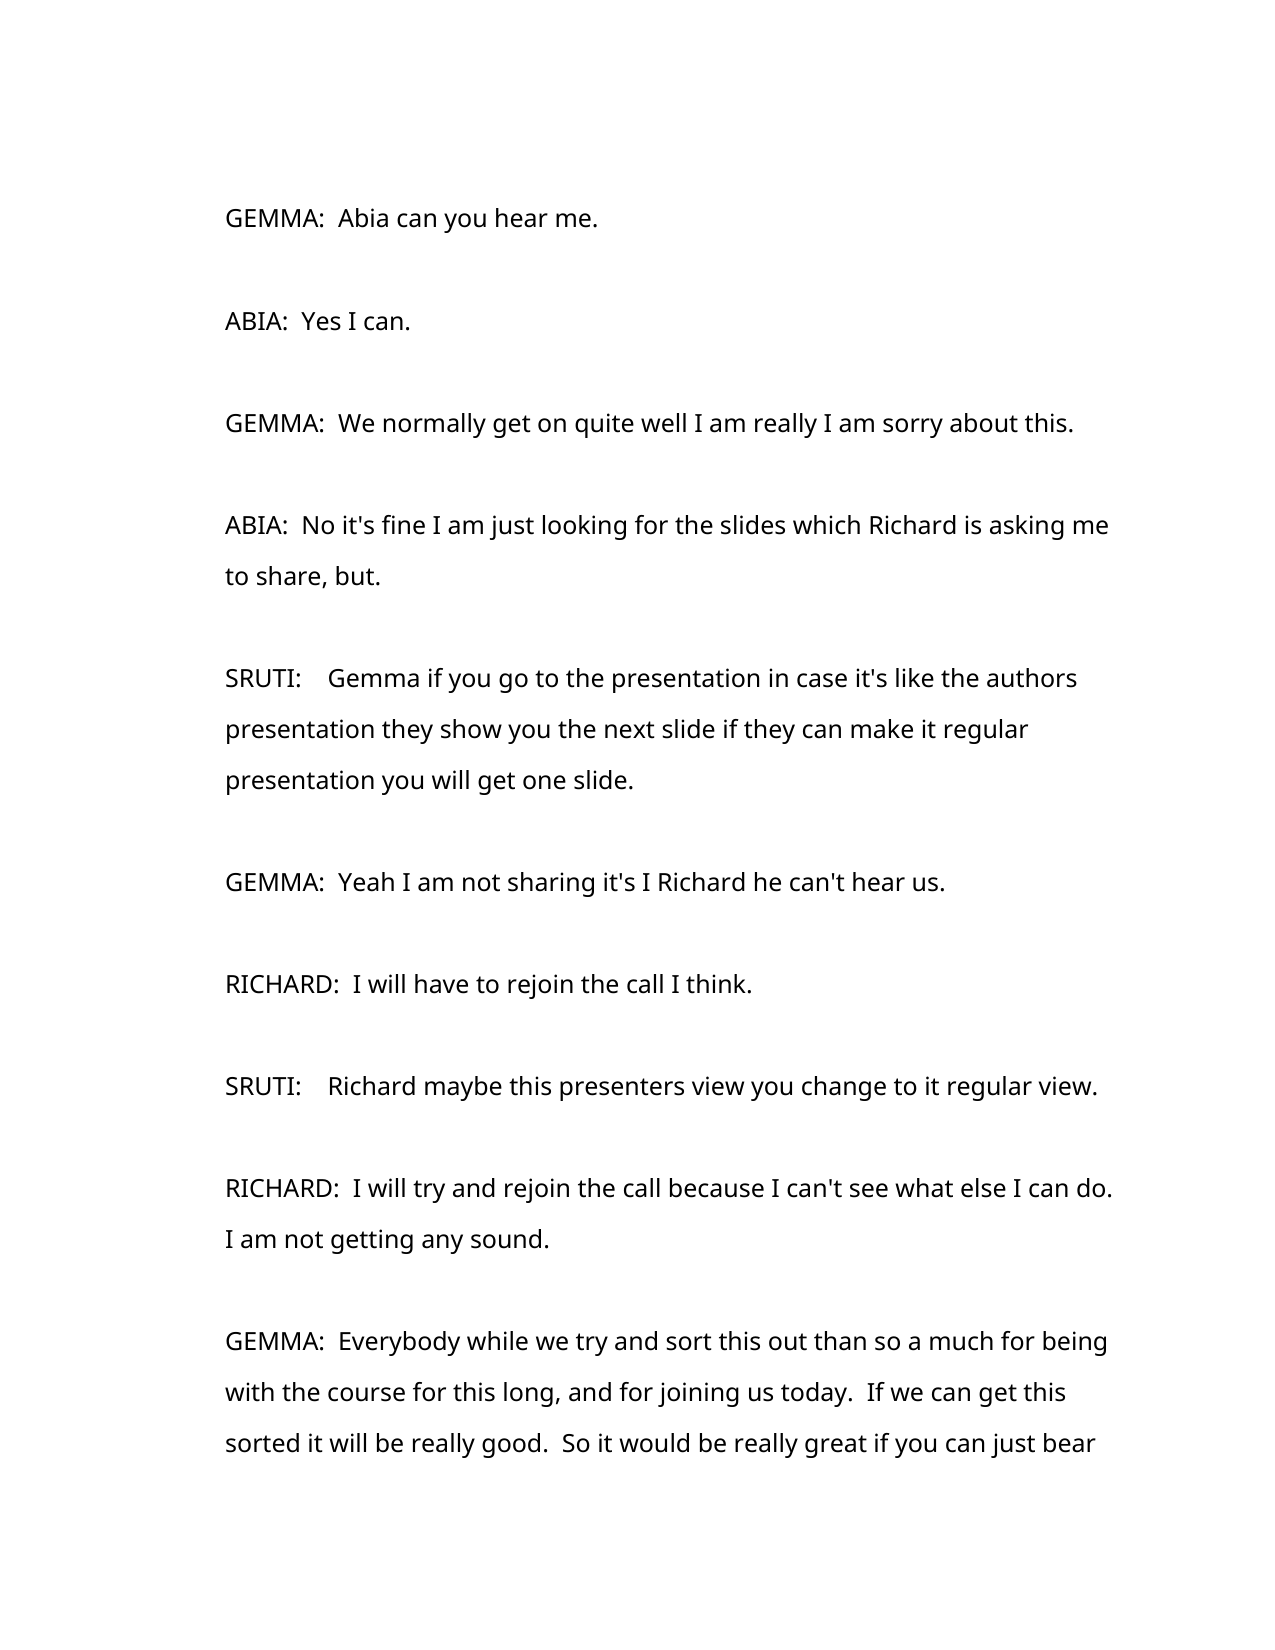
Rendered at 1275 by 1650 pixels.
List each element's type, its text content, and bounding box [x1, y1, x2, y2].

text RICHARD: I will have to rejoin the call I think. [225, 967, 1125, 1001]
text SRUTI: Gemma if you go to the presentation in case it's like the authors presentation they show you the next slide if they can make it regular presentation you will get one slide. [225, 660, 1125, 797]
text GEMMA: We normally get on quite well I am really I am sorry about this. [225, 405, 1125, 439]
text GEMMA: Abia can you hear me. [225, 201, 1125, 235]
text GEMMA: Yeah I am not sharing it's I Richard he can't hear us. [225, 864, 1125, 899]
text ABIA: No it's fine I am just looking for the slides which Richard is asking me to share, but. [225, 507, 1125, 592]
text RICHARD: I will try and rejoin the call because I can't see what else I can do. I am not getting any sound. [225, 1171, 1125, 1256]
text SRUTI: Richard maybe this presenters view you change to it regular view. [225, 1069, 1125, 1103]
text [225, 1324, 1125, 1460]
text ABIA: Yes I can. [225, 303, 1125, 337]
